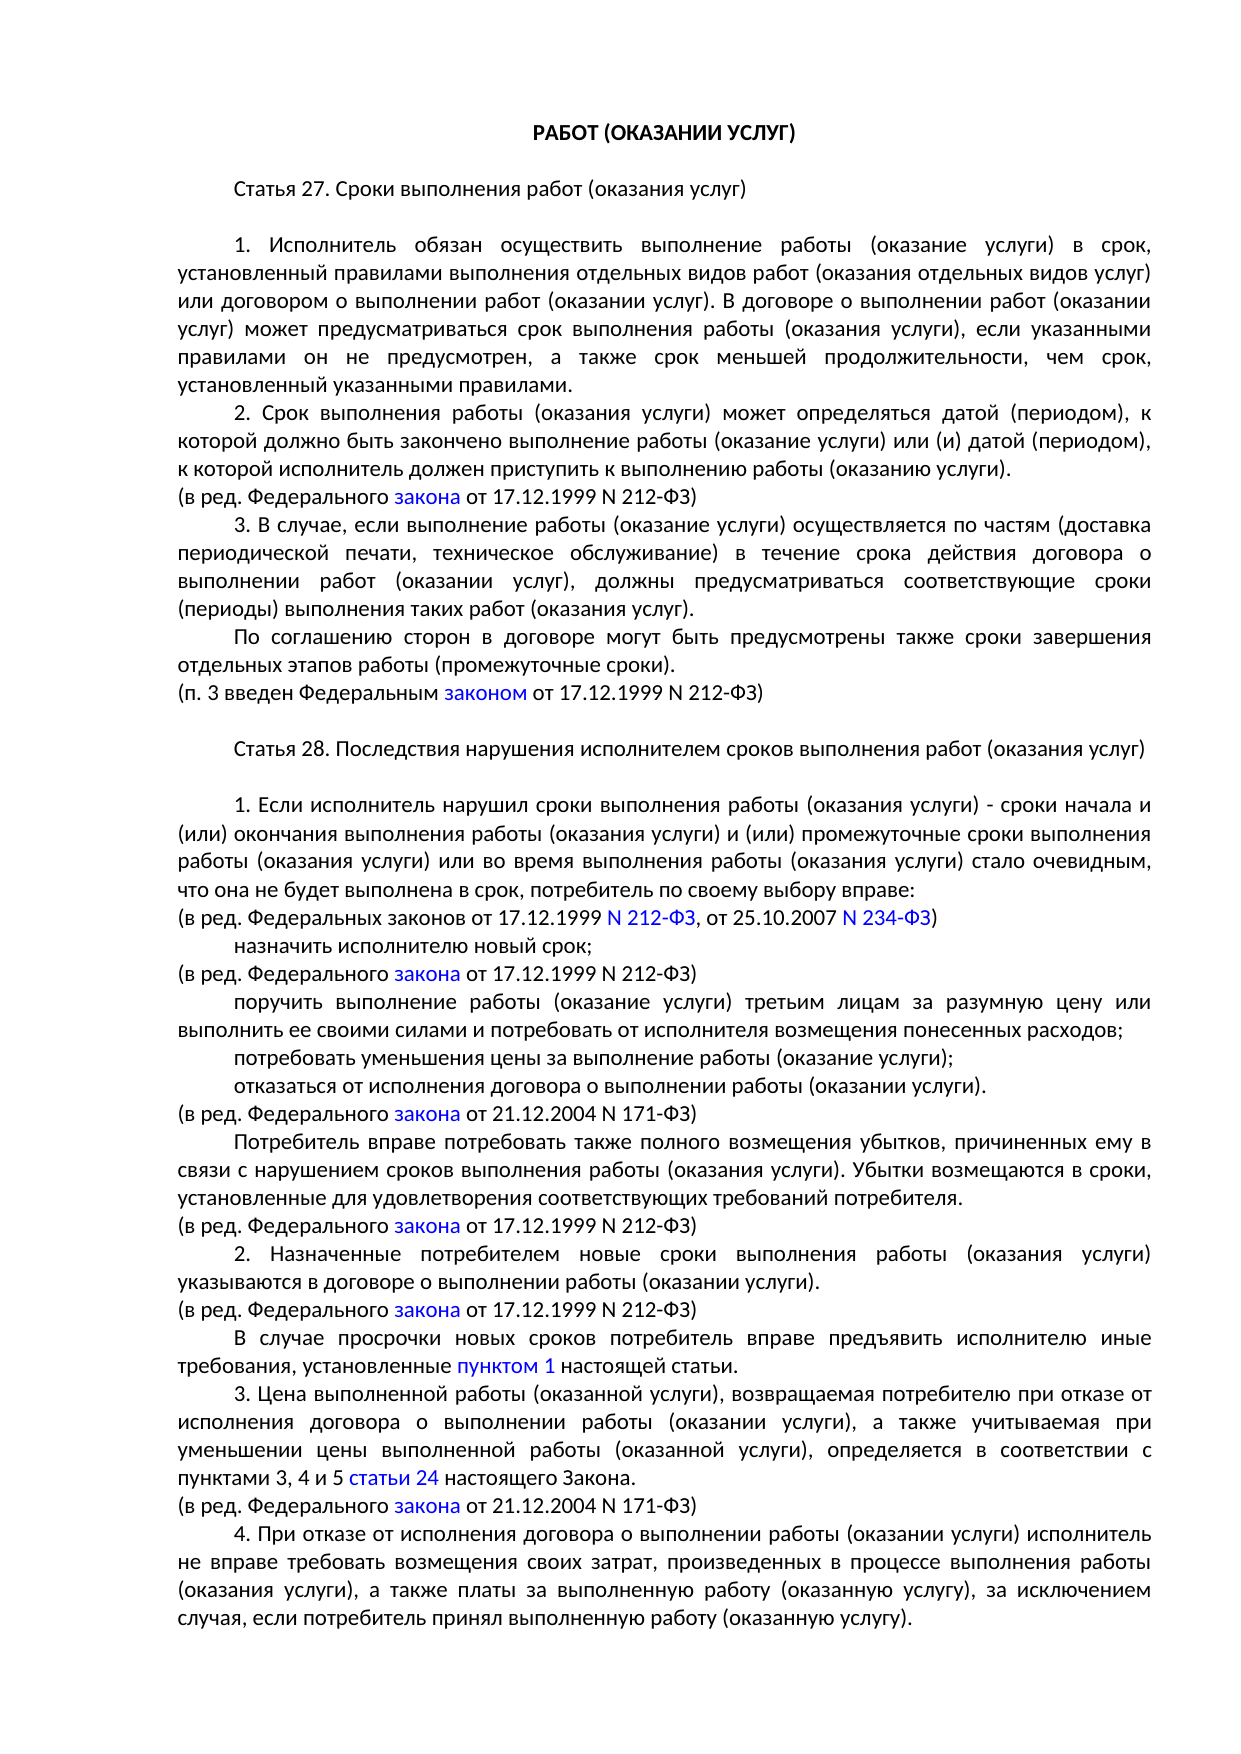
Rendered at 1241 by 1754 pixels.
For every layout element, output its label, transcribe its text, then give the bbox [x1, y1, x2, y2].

text Статья 28. Последствия нарушения исполнителем сроков выполнения работ (оказания услуг) [177, 734, 1152, 763]
text 2. Назначенные потребителем новые сроки выполнения работы (оказания услуги) указываются в договоре о выполнении работы (оказании услуги). [177, 1239, 1152, 1295]
text Потребитель вправе потребовать также полного возмещения убытков, причиненных ему в связи с нарушением сроков выполнения работы (оказания услуги). Убытки возмещаются в сроки, установленные для удовлетворения соответствующих требований потребителя. [177, 1127, 1152, 1211]
text назначить исполнителю новый срок; [177, 931, 1152, 959]
text 4. При отказе от исполнения договора о выполнении работы (оказании услуги) исполнитель не вправе требовать возмещения своих затрат, произведенных в процессе выполнения работы (оказания услуги), а также платы за выполненную работу (оказанную услугу), за исключением случая, если потребитель принял выполненную работу (оказанную услугу). [177, 1519, 1152, 1631]
text 1. Исполнитель обязан осуществить выполнение работы (оказание услуги) в срок, установленный правилами выполнения отдельных видов работ (оказания отдельных видов услуг) или договором о выполнении работ (оказании услуг). В договоре о выполнении работ (оказании услуг) может предусматриваться срок выполнения работы (оказания услуги), если указанными правилами он не предусмотрен, а также срок меньшей продолжительности, чем срок, установленный указанными правилами. [177, 230, 1152, 398]
text По соглашению сторон в договоре могут быть предусмотрены также сроки завершения отдельных этапов работы (промежуточные сроки). [177, 622, 1152, 678]
text 3. Цена выполненной работы (оказанной услуги), возвращаемая потребителю при отказе от исполнения договора о выполнении работы (оказании услуги), а также учитываемая при уменьшении цены выполненной работы (оказанной услуги), определяется в соответствии с пунктами 3, 4 и 5 статьи 24 настоящего Закона. [177, 1379, 1152, 1491]
text потребовать уменьшения цены за выполнение работы (оказание услуги); [177, 1043, 1152, 1071]
text (п. 3 введен Федеральным законом от 17.12.1999 N 212-ФЗ) [177, 678, 1152, 707]
text отказаться от исполнения договора о выполнении работы (оказании услуги). [177, 1071, 1152, 1099]
text В случае просрочки новых сроков потребитель вправе предъявить исполнителю иные требования, установленные пунктом 1 настоящей статьи. [177, 1323, 1152, 1379]
text поручить выполнение работы (оказание услуги) третьим лицам за разумную цену или выполнить ее своими силами и потребовать от исполнителя возмещения понесенных расходов; [177, 987, 1152, 1043]
text (в ред. Федерального закона от 17.12.1999 N 212-ФЗ) [177, 959, 1152, 987]
text Статья 27. Сроки выполнения работ (оказания услуг) [177, 174, 1152, 202]
text (в ред. Федерального закона от 17.12.1999 N 212-ФЗ) [177, 1211, 1152, 1239]
text 3. В случае, если выполнение работы (оказание услуги) осуществляется по частям (доставка периодической печати, техническое обслуживание) в течение срока действия договора о выполнении работ (оказании услуг), должны предусматриваться соответствующие сроки (периоды) выполнения таких работ (оказания услуг). [177, 510, 1152, 622]
text (в ред. Федерального закона от 17.12.1999 N 212-ФЗ) [177, 1295, 1152, 1323]
text (в ред. Федеральных законов от 17.12.1999 N 212-ФЗ, от 25.10.2007 N 234-ФЗ) [177, 903, 1152, 931]
text (в ред. Федерального закона от 17.12.1999 N 212-ФЗ) [177, 482, 1152, 510]
text (в ред. Федерального закона от 21.12.2004 N 171-ФЗ) [177, 1491, 1152, 1519]
text 1. Если исполнитель нарушил сроки выполнения работы (оказания услуги) - сроки начала и (или) окончания выполнения работы (оказания услуги) и (или) промежуточные сроки выполнения работы (оказания услуги) или во время выполнения работы (оказания услуги) стало очевидным, что она не будет выполнена в срок, потребитель по своему выбору вправе: [177, 791, 1152, 903]
text (в ред. Федерального закона от 21.12.2004 N 171-ФЗ) [177, 1099, 1152, 1127]
title РАБОТ (ОКАЗАНИИ УСЛУГ) [177, 118, 1152, 146]
text 2. Срок выполнения работы (оказания услуги) может определяться датой (периодом), к которой должно быть закончено выполнение работы (оказание услуги) или (и) датой (периодом), к которой исполнитель должен приступить к выполнению работы (оказанию услуги). [177, 398, 1152, 482]
